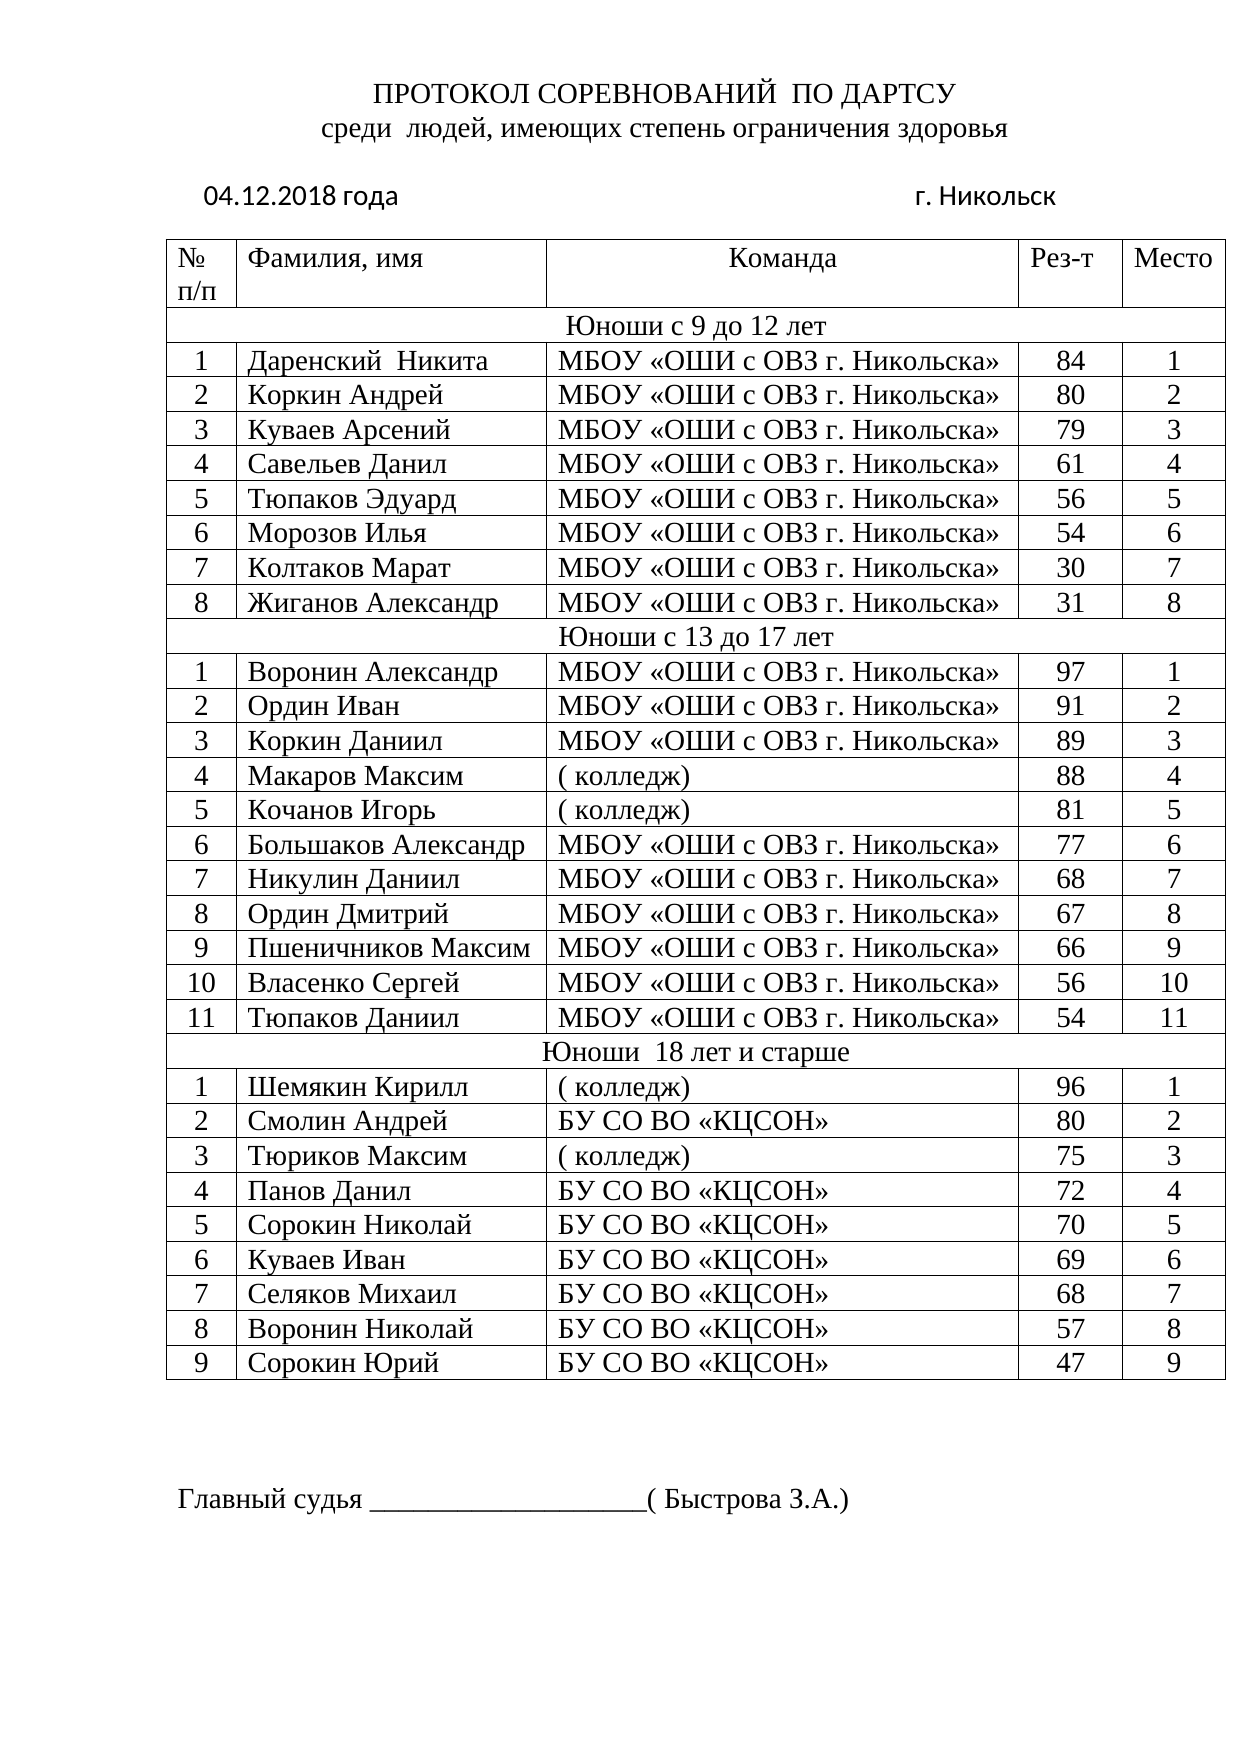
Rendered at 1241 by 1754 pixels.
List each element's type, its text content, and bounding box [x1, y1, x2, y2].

table_cell Сорокин Николай [237, 1207, 546, 1241]
table_cell 56 [1019, 965, 1122, 999]
table_cell 54 [1019, 516, 1122, 549]
table_cell 2 [1123, 689, 1225, 722]
table_cell 5 [1123, 481, 1225, 514]
table_cell Куваев Иван [237, 1242, 546, 1275]
table_cell 7 [167, 1276, 236, 1310]
table_cell 7 [167, 550, 236, 584]
table_cell 96 [1019, 1069, 1122, 1102]
table_cell 77 [1019, 827, 1122, 860]
table_cell Тюпаков Даниил [237, 1000, 546, 1033]
table_cell 2 [167, 1104, 236, 1137]
table_cell МБОУ «ОШИ с ОВЗ г. Никольска» [547, 516, 1018, 549]
table_cell 8 [1123, 896, 1225, 929]
table_cell 68 [1019, 861, 1122, 895]
table_cell 8 [1123, 1311, 1225, 1344]
table_cell 4 [167, 758, 236, 791]
table_cell 88 [1019, 758, 1122, 791]
table_cell 7 [1123, 1276, 1225, 1310]
table_cell Коркин Даниил [237, 723, 546, 757]
table_cell 47 [1019, 1346, 1122, 1379]
table_cell МБОУ «ОШИ с ОВЗ г. Никольска» [547, 343, 1018, 376]
table_cell МБОУ «ОШИ с ОВЗ г. Никольска» [547, 689, 1018, 722]
table_cell 4 [1123, 758, 1225, 791]
table_cell 1 [167, 654, 236, 687]
table_cell 2 [167, 689, 236, 722]
table_cell Савельев Данил [237, 446, 546, 480]
table_cell Морозов Илья [237, 516, 546, 549]
table_cell ( колледж) [547, 792, 1018, 826]
table_cell 5 [1123, 792, 1225, 826]
table_cell 3 [167, 412, 236, 445]
table_cell ( колледж) [547, 1069, 1018, 1102]
table_cell 10 [167, 965, 236, 999]
table_cell 11 [1123, 1000, 1225, 1033]
table_cell Кочанов Игорь [237, 792, 546, 826]
table_cell Коркин Андрей [237, 377, 546, 411]
table_cell МБОУ «ОШИ с ОВЗ г. Никольска» [547, 827, 1018, 860]
table_cell 61 [1019, 446, 1122, 480]
table_cell МБОУ «ОШИ с ОВЗ г. Никольска» [547, 550, 1018, 584]
table_cell 10 [1123, 965, 1225, 999]
table_cell БУ СО ВО «КЦСОН» [547, 1173, 1018, 1206]
table_cell Никулин Даниил [237, 861, 546, 895]
table_cell 84 [1019, 343, 1122, 376]
text Главный судья ___________________( Быстрова З.А.) [177, 1481, 1152, 1514]
table_cell БУ СО ВО «КЦСОН» [547, 1276, 1018, 1310]
table_cell 69 [1019, 1242, 1122, 1275]
table_cell 9 [1123, 931, 1225, 964]
table_cell 2 [1123, 1104, 1225, 1137]
table_cell Большаков Александр [237, 827, 546, 860]
table_cell Макаров Максим [237, 758, 546, 791]
table_cell 3 [1123, 412, 1225, 445]
table_cell 6 [167, 1242, 236, 1275]
table_cell 2 [1123, 377, 1225, 411]
table_cell 7 [167, 861, 236, 895]
table_cell 1 [1123, 343, 1225, 376]
table_cell 8 [167, 896, 236, 929]
table_cell 8 [167, 585, 236, 618]
table_cell МБОУ «ОШИ с ОВЗ г. Никольска» [547, 446, 1018, 480]
table_cell 56 [1019, 481, 1122, 514]
table_cell МБОУ «ОШИ с ОВЗ г. Никольска» [547, 723, 1018, 757]
table_cell 6 [1123, 516, 1225, 549]
table_cell МБОУ «ОШИ с ОВЗ г. Никольска» [547, 412, 1018, 445]
table_cell 80 [1019, 1104, 1122, 1137]
table_cell 79 [1019, 412, 1122, 445]
table_cell БУ СО ВО «КЦСОН» [547, 1242, 1018, 1275]
table_cell 6 [167, 516, 236, 549]
table_cell Жиганов Александр [237, 585, 546, 618]
table_cell Пшеничников Максим [237, 931, 546, 964]
table_cell Колтаков Марат [237, 550, 546, 584]
table_cell 9 [167, 931, 236, 964]
table_cell 70 [1019, 1207, 1122, 1241]
table_cell БУ СО ВО «КЦСОН» [547, 1207, 1018, 1241]
text 04.12.2018 года г. Никольск [177, 177, 1152, 213]
table_cell 6 [167, 827, 236, 860]
table_cell 89 [1019, 723, 1122, 757]
table_cell Юноши с 9 до 12 лет [167, 308, 1225, 342]
table_cell 7 [1123, 550, 1225, 584]
table_cell Куваев Арсений [237, 412, 546, 445]
text среди людей, имеющих степень ограничения здоровья [177, 110, 1152, 144]
table_cell 91 [1019, 689, 1122, 722]
table_cell Даренский Никита [237, 343, 546, 376]
table_cell МБОУ «ОШИ с ОВЗ г. Никольска» [547, 896, 1018, 929]
table_cell БУ СО ВО «КЦСОН» [547, 1311, 1018, 1344]
table_cell 57 [1019, 1311, 1122, 1344]
table_cell 6 [1123, 1242, 1225, 1275]
table_cell МБОУ «ОШИ с ОВЗ г. Никольска» [547, 1000, 1018, 1033]
table_cell БУ СО ВО «КЦСОН» [547, 1346, 1018, 1379]
table_cell МБОУ «ОШИ с ОВЗ г. Никольска» [547, 585, 1018, 618]
table_cell 5 [167, 792, 236, 826]
table_cell 30 [1019, 550, 1122, 584]
table_cell Ордин Дмитрий [237, 896, 546, 929]
table_cell 5 [1123, 1207, 1225, 1241]
table_cell Ордин Иван [237, 689, 546, 722]
table_cell 1 [167, 1069, 236, 1102]
table_cell Шемякин Кирилл [237, 1069, 546, 1102]
table_cell 1 [167, 343, 236, 376]
table_cell 2 [167, 377, 236, 411]
table_header Фамилия, имя [237, 240, 546, 307]
table_cell 8 [167, 1311, 236, 1344]
table_cell 4 [167, 446, 236, 480]
table_header Место [1123, 240, 1225, 307]
table_cell БУ СО ВО «КЦСОН» [547, 1104, 1018, 1137]
table_cell 5 [167, 481, 236, 514]
table_cell 3 [1123, 723, 1225, 757]
table_cell 4 [1123, 446, 1225, 480]
table_cell 97 [1019, 654, 1122, 687]
table_cell 75 [1019, 1138, 1122, 1172]
table_cell МБОУ «ОШИ с ОВЗ г. Никольска» [547, 481, 1018, 514]
table_header Рез-т [1019, 240, 1122, 307]
table_cell 6 [1123, 827, 1225, 860]
table_cell МБОУ «ОШИ с ОВЗ г. Никольска» [547, 861, 1018, 895]
table_cell 54 [1019, 1000, 1122, 1033]
table_cell Воронин Николай [237, 1311, 546, 1344]
table_cell МБОУ «ОШИ с ОВЗ г. Никольска» [547, 377, 1018, 411]
text ПРОТОКОЛ СОРЕВНОВАНИЙ ПО ДАРТСУ [177, 77, 1152, 110]
table_cell ( колледж) [547, 758, 1018, 791]
table_cell 31 [1019, 585, 1122, 618]
table_cell МБОУ «ОШИ с ОВЗ г. Никольска» [547, 965, 1018, 999]
table_cell 3 [167, 723, 236, 757]
table_cell Власенко Сергей [237, 965, 546, 999]
table_cell 8 [1123, 585, 1225, 618]
table_cell Юноши 18 лет и старше [167, 1034, 1225, 1068]
table_cell 72 [1019, 1173, 1122, 1206]
table_cell Селяков Михаил [237, 1276, 546, 1310]
table_cell МБОУ «ОШИ с ОВЗ г. Никольска» [547, 654, 1018, 687]
table_cell 67 [1019, 896, 1122, 929]
table_cell Сорокин Юрий [237, 1346, 546, 1379]
table_cell Воронин Александр [237, 654, 546, 687]
table_cell 3 [167, 1138, 236, 1172]
table_header Команда [547, 240, 1018, 307]
table_cell 66 [1019, 931, 1122, 964]
table_cell 5 [167, 1207, 236, 1241]
table_cell Смолин Андрей [237, 1104, 546, 1137]
table_cell 11 [167, 1000, 236, 1033]
table_cell 1 [1123, 1069, 1225, 1102]
table_header № п/п [167, 240, 236, 307]
table_cell 80 [1019, 377, 1122, 411]
table_cell 4 [167, 1173, 236, 1206]
table_cell 68 [1019, 1276, 1122, 1310]
table_cell Юноши с 13 до 17 лет [167, 619, 1225, 653]
table_cell 3 [1123, 1138, 1225, 1172]
table_cell 9 [167, 1346, 236, 1379]
table_cell ( колледж) [547, 1138, 1018, 1172]
table_cell МБОУ «ОШИ с ОВЗ г. Никольска» [547, 931, 1018, 964]
table_cell 9 [1123, 1346, 1225, 1379]
table_cell 4 [1123, 1173, 1225, 1206]
table_cell Тюпаков Эдуард [237, 481, 546, 514]
table_cell 1 [1123, 654, 1225, 687]
table_cell Тюриков Максим [237, 1138, 546, 1172]
table_cell 81 [1019, 792, 1122, 826]
table_cell Панов Данил [237, 1173, 546, 1206]
table_cell 7 [1123, 861, 1225, 895]
